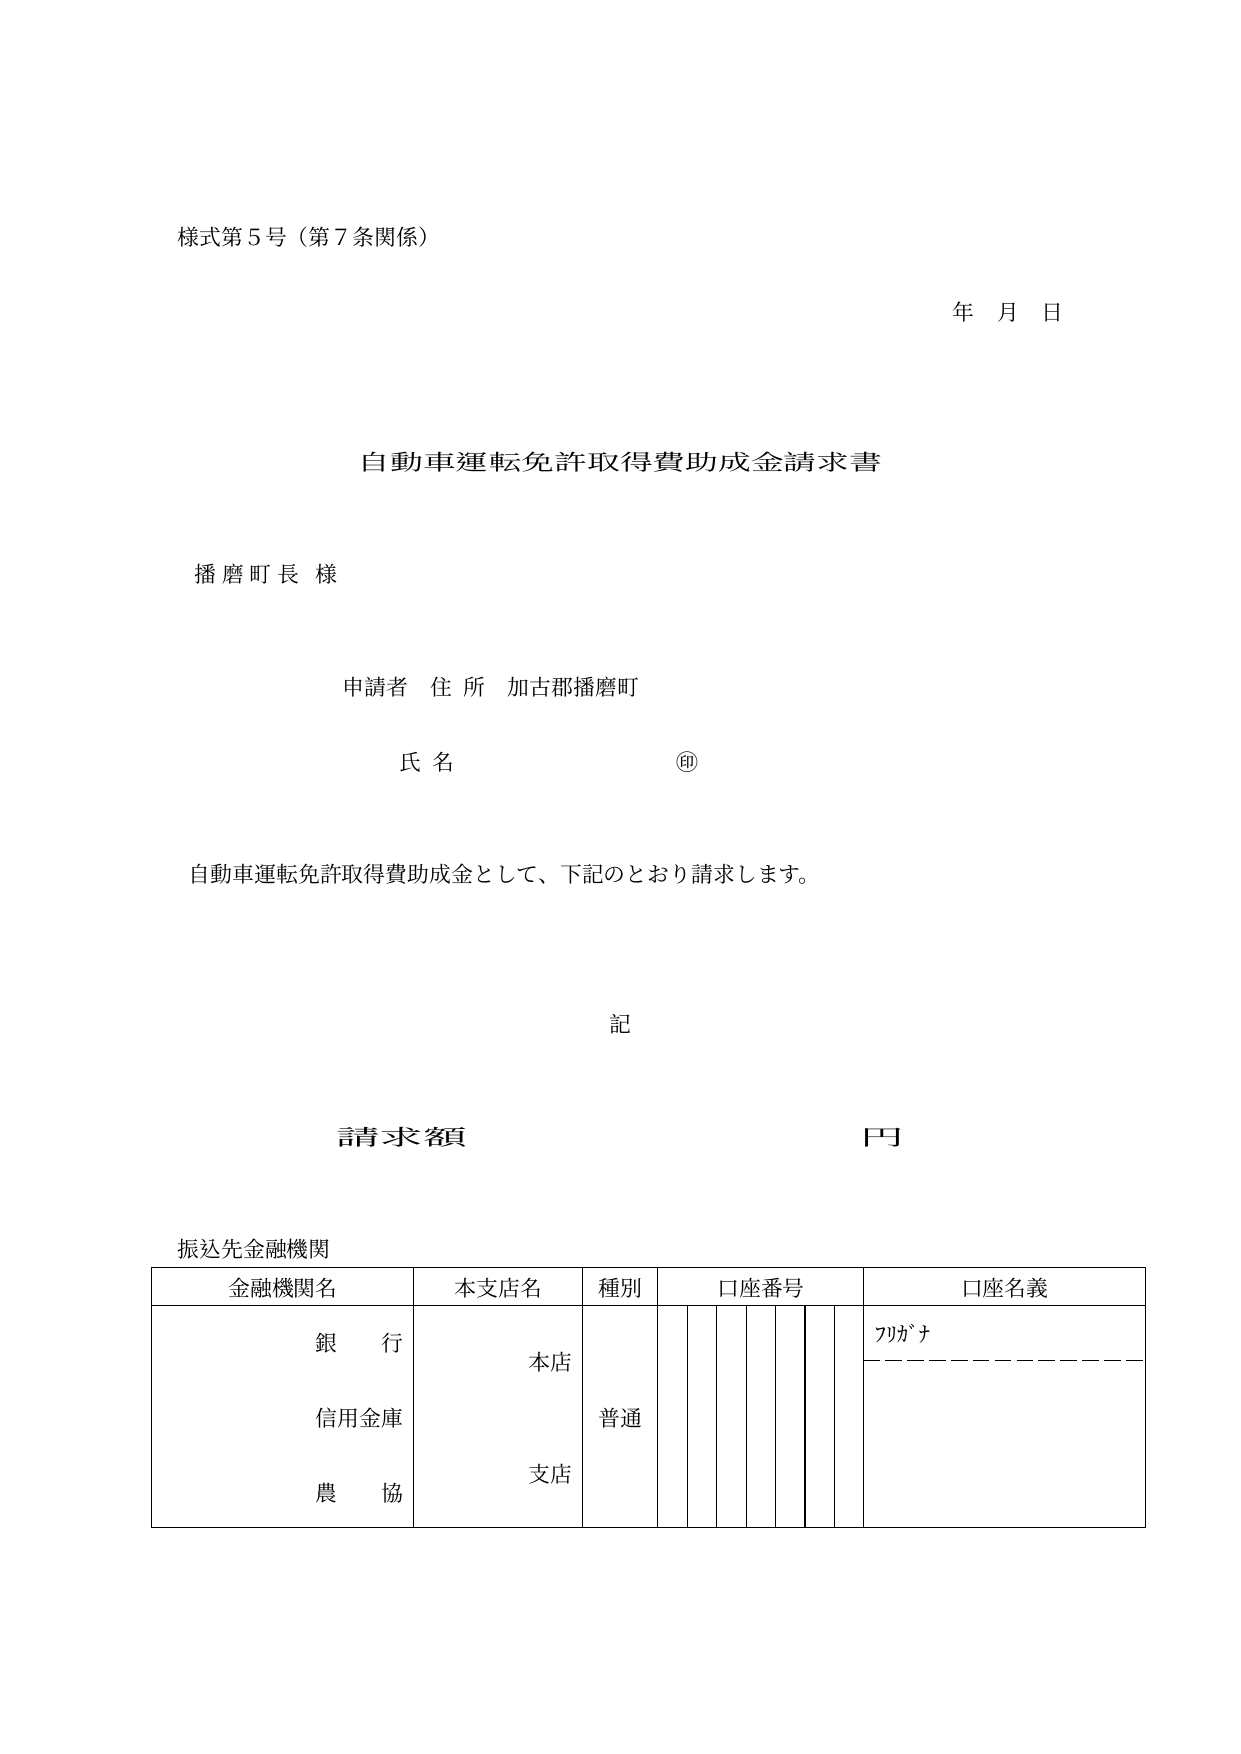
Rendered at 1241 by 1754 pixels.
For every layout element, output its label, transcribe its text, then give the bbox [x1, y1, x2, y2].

subtitle 自動車運転免許取得費助成金請求書 [177, 442, 1063, 479]
table_header 種別 [583, 1268, 657, 1305]
table_cell [688, 1306, 716, 1527]
table_cell 普通 [583, 1306, 657, 1527]
table_cell 銀 行 信用金庫 農 協 [152, 1306, 413, 1527]
table_cell [717, 1306, 746, 1527]
text 自動車運転免許取得費助成金として、下記のとおり請求します。 [177, 854, 1063, 892]
table_cell 本店 支店 [414, 1306, 582, 1527]
text 年 月 日 [177, 292, 1063, 329]
table_cell [806, 1306, 834, 1527]
text 申請者 住 所 [177, 667, 1063, 704]
table_cell [835, 1306, 863, 1527]
text 氏 名 ㊞ [177, 742, 1063, 779]
text 振込先金融機関 [177, 1229, 1063, 1267]
table_cell ﾌﾘｶﾞﾅ [864, 1306, 1145, 1360]
table_cell [864, 1360, 1145, 1527]
table_cell [658, 1306, 687, 1527]
text 様式第５号（第７条関係） [177, 217, 1063, 254]
table_cell [747, 1306, 775, 1527]
text 播 磨 町 長 様 [177, 554, 1063, 592]
table_cell [776, 1306, 804, 1527]
table_header 口座名義 [864, 1268, 1145, 1305]
subtitle 記 [177, 1004, 1063, 1042]
table_header 金融機関名 [152, 1268, 413, 1305]
table_header 本支店名 [414, 1268, 582, 1305]
text 請求額 円 [177, 1117, 1063, 1154]
table_header 口座番号 [658, 1268, 863, 1305]
